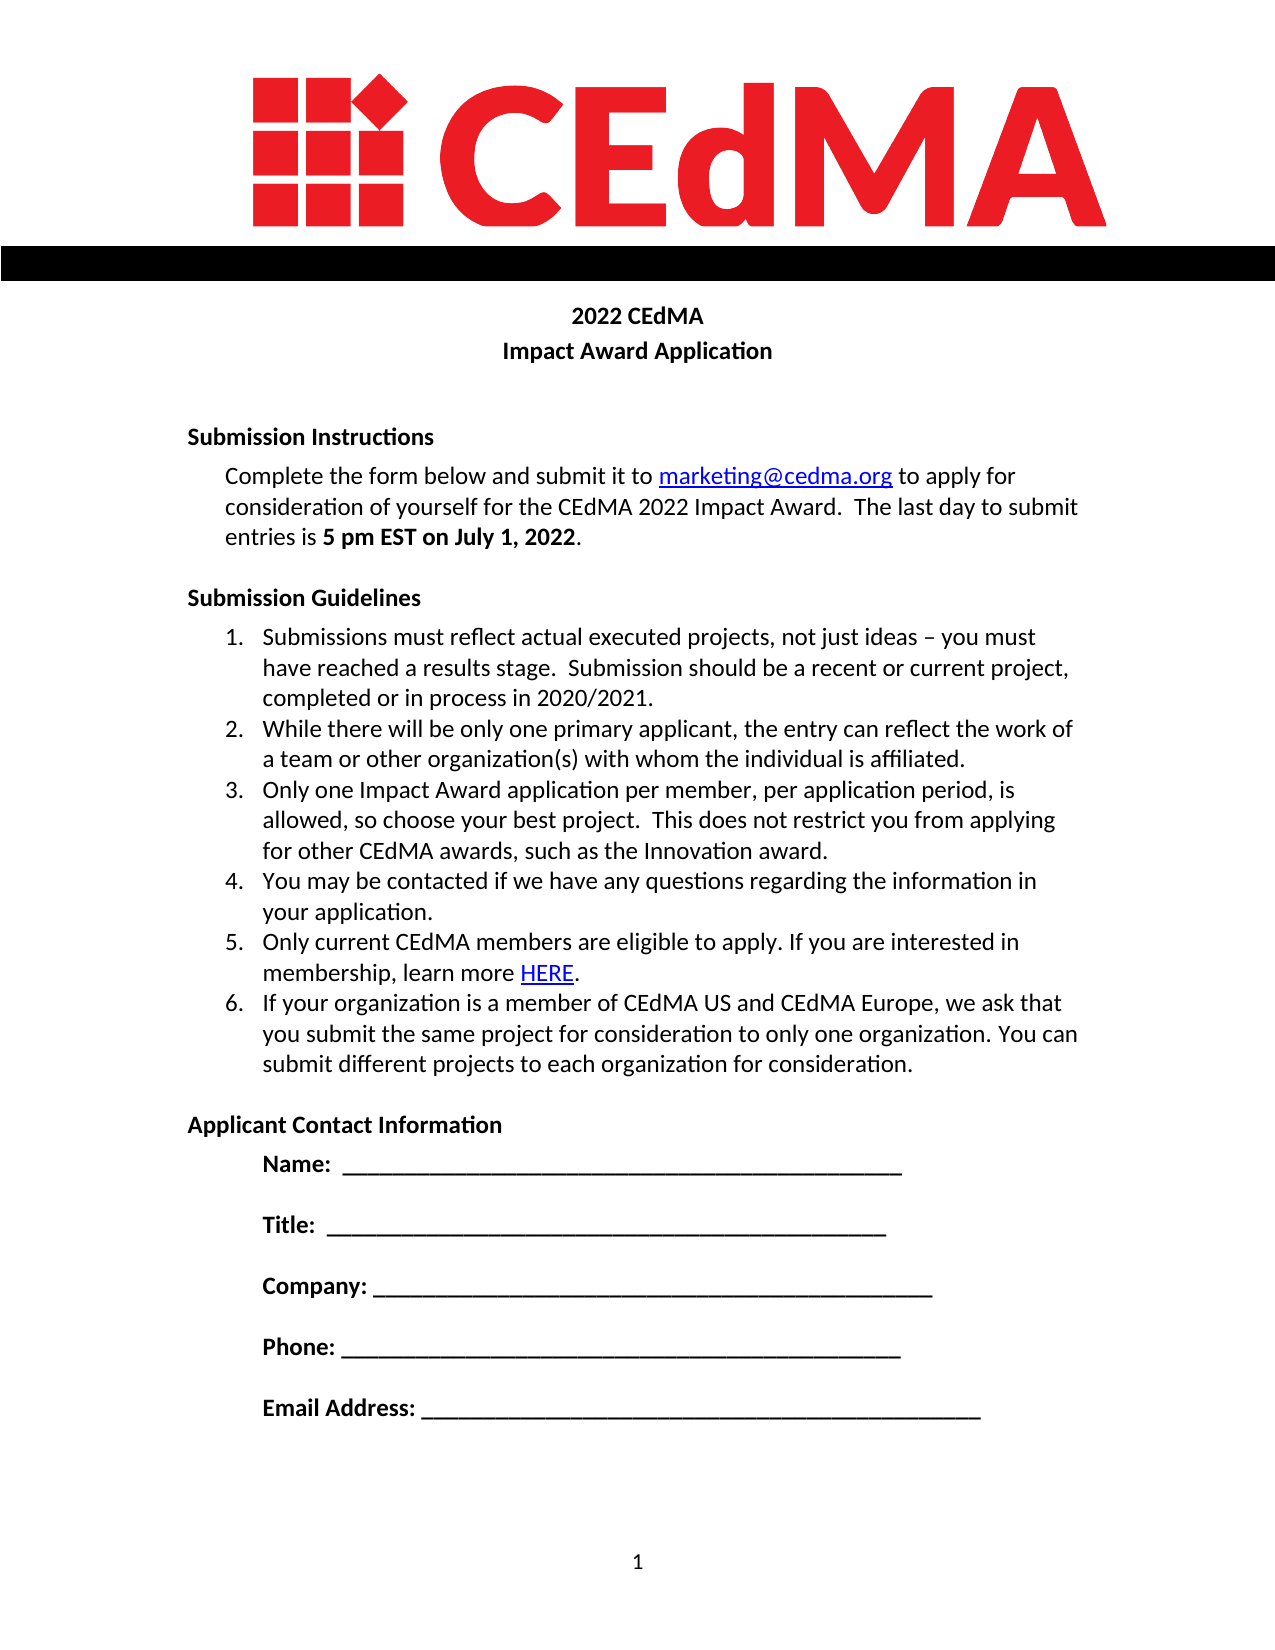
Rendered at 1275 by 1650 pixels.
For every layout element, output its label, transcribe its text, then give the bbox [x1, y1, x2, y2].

list Only current CEdMA members are eligible to apply. If you are interested in membership, learn more HERE. [225, 926, 1087, 987]
text Title: _____________________________________________ [262, 1209, 1087, 1240]
list Only one Impact Award application per member, per application period, is allowed, so choose your best project. This does not restrict you from applying for other CEdMA awards, such as the Innovation award. [225, 774, 1087, 865]
text 2022 CEdMA Impact Award Application [187, 300, 1087, 366]
list If your organization is a member of CEdMA US and CEdMA Europe, we ask that you submit the same project for consideration to only one organization. You can submit different projects to each organization for consideration. [225, 987, 1087, 1079]
text Name: _____________________________________________ [262, 1148, 1087, 1179]
text Complete the form below and submit it to marketing@cedma.org to apply for consideration of yourself for the CEdMA 2022 Impact Award. The last day to submit entries is 5 pm EST on July 1, 2022. [225, 460, 1087, 552]
text Submission Guidelines [187, 582, 1087, 613]
text Email Address: _____________________________________________ [262, 1392, 1087, 1423]
picture [253, 73, 1107, 227]
text Submission Instructions [187, 421, 1087, 452]
text Company: _____________________________________________ [262, 1270, 1087, 1301]
text Applicant Contact Information [187, 1109, 1087, 1140]
text Phone: _____________________________________________ [262, 1331, 1087, 1362]
list Submissions must reflect actual executed projects, not just ideas – you must have reached a results stage. Submission should be a recent or current project, completed or in process in 2020/2021. [225, 621, 1087, 713]
list While there will be only one primary applicant, the entry can reflect the work of a team or other organization(s) with whom the individual is affiliated. [225, 713, 1087, 774]
list You may be contacted if we have any questions regarding the information in your application. [225, 865, 1087, 926]
